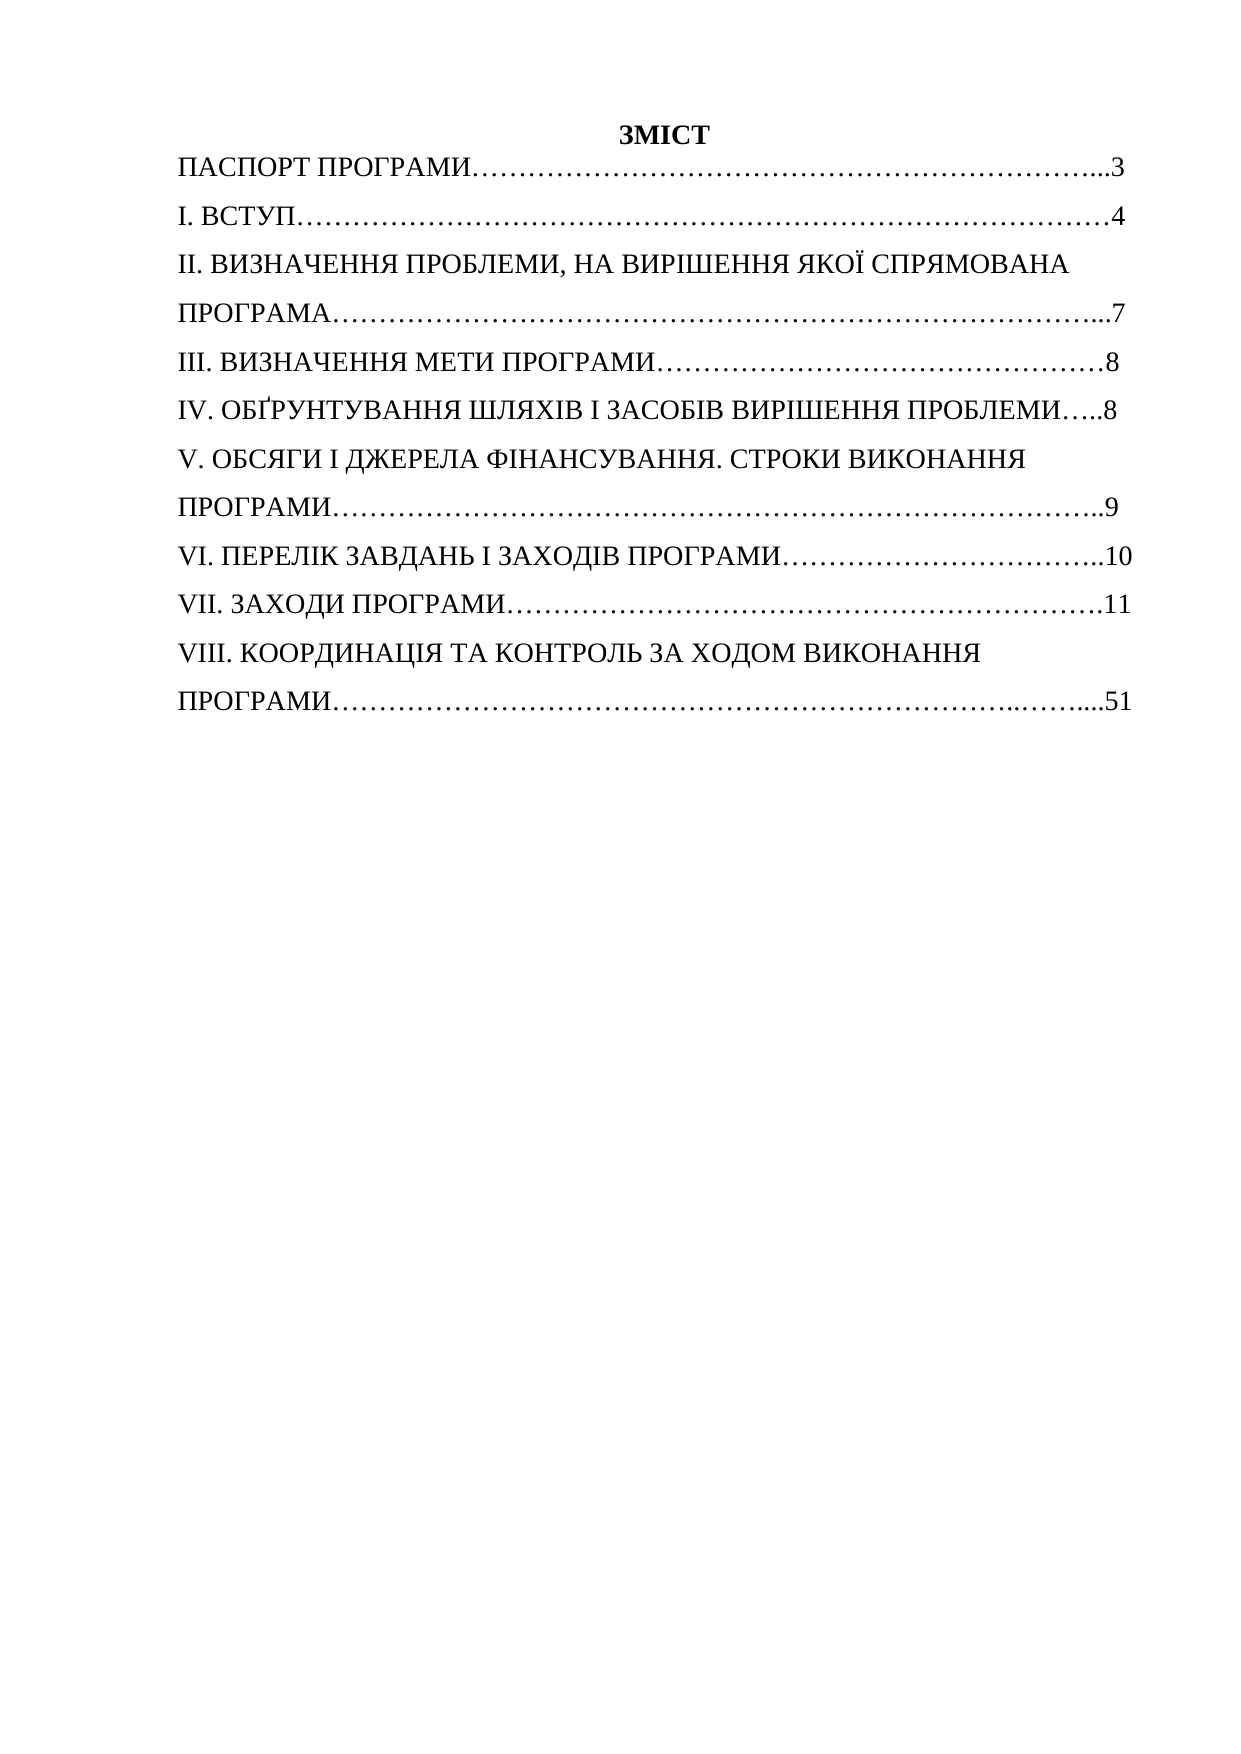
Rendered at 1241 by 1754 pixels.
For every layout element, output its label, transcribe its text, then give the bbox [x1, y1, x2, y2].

text ІІІ. ВИЗНАЧЕННЯ МЕТИ ПРОГРАМИ…………………………………………8 [177, 345, 1152, 377]
text VІ. ПЕРЕЛІК ЗАВДАНЬ І ЗАХОДІВ ПРОГРАМИ……………………………..10 [177, 539, 1152, 571]
text І. ВСТУП……………………………………………………………………………4 [177, 199, 1152, 231]
text ІV. ОБҐРУНТУВАННЯ ШЛЯХІВ І ЗАСОБІВ ВИРІШЕННЯ ПРОБЛЕМИ…..8 [177, 393, 1152, 426]
text ІІ. ВИЗНАЧЕННЯ ПРОБЛЕМИ, НА ВИРІШЕННЯ ЯКОЇ СПРЯМОВАНА ПРОГРАМА………………………………………………………………………...7 [177, 248, 1152, 328]
text ПАСПОРТ ПРОГРАМИ…………………………………………………………...3 [177, 151, 1152, 183]
text VІІ. ЗАХОДИ ПРОГРАМИ……………………………………………………….11 [177, 587, 1152, 620]
text V. ОБСЯГИ І ДЖЕРЕЛА ФІНАНСУВАННЯ. СТРОКИ ВИКОНАННЯ ПРОГРАМИ………………………………………………………………………..9 [177, 442, 1152, 523]
text ЗМІСТ [177, 118, 1152, 151]
text VІІІ. КООРДИНАЦІЯ ТА КОНТРОЛЬ ЗА ХОДОМ ВИКОНАННЯ ПРОГРАМИ………………………………………………………………..……....51 [177, 636, 1152, 717]
